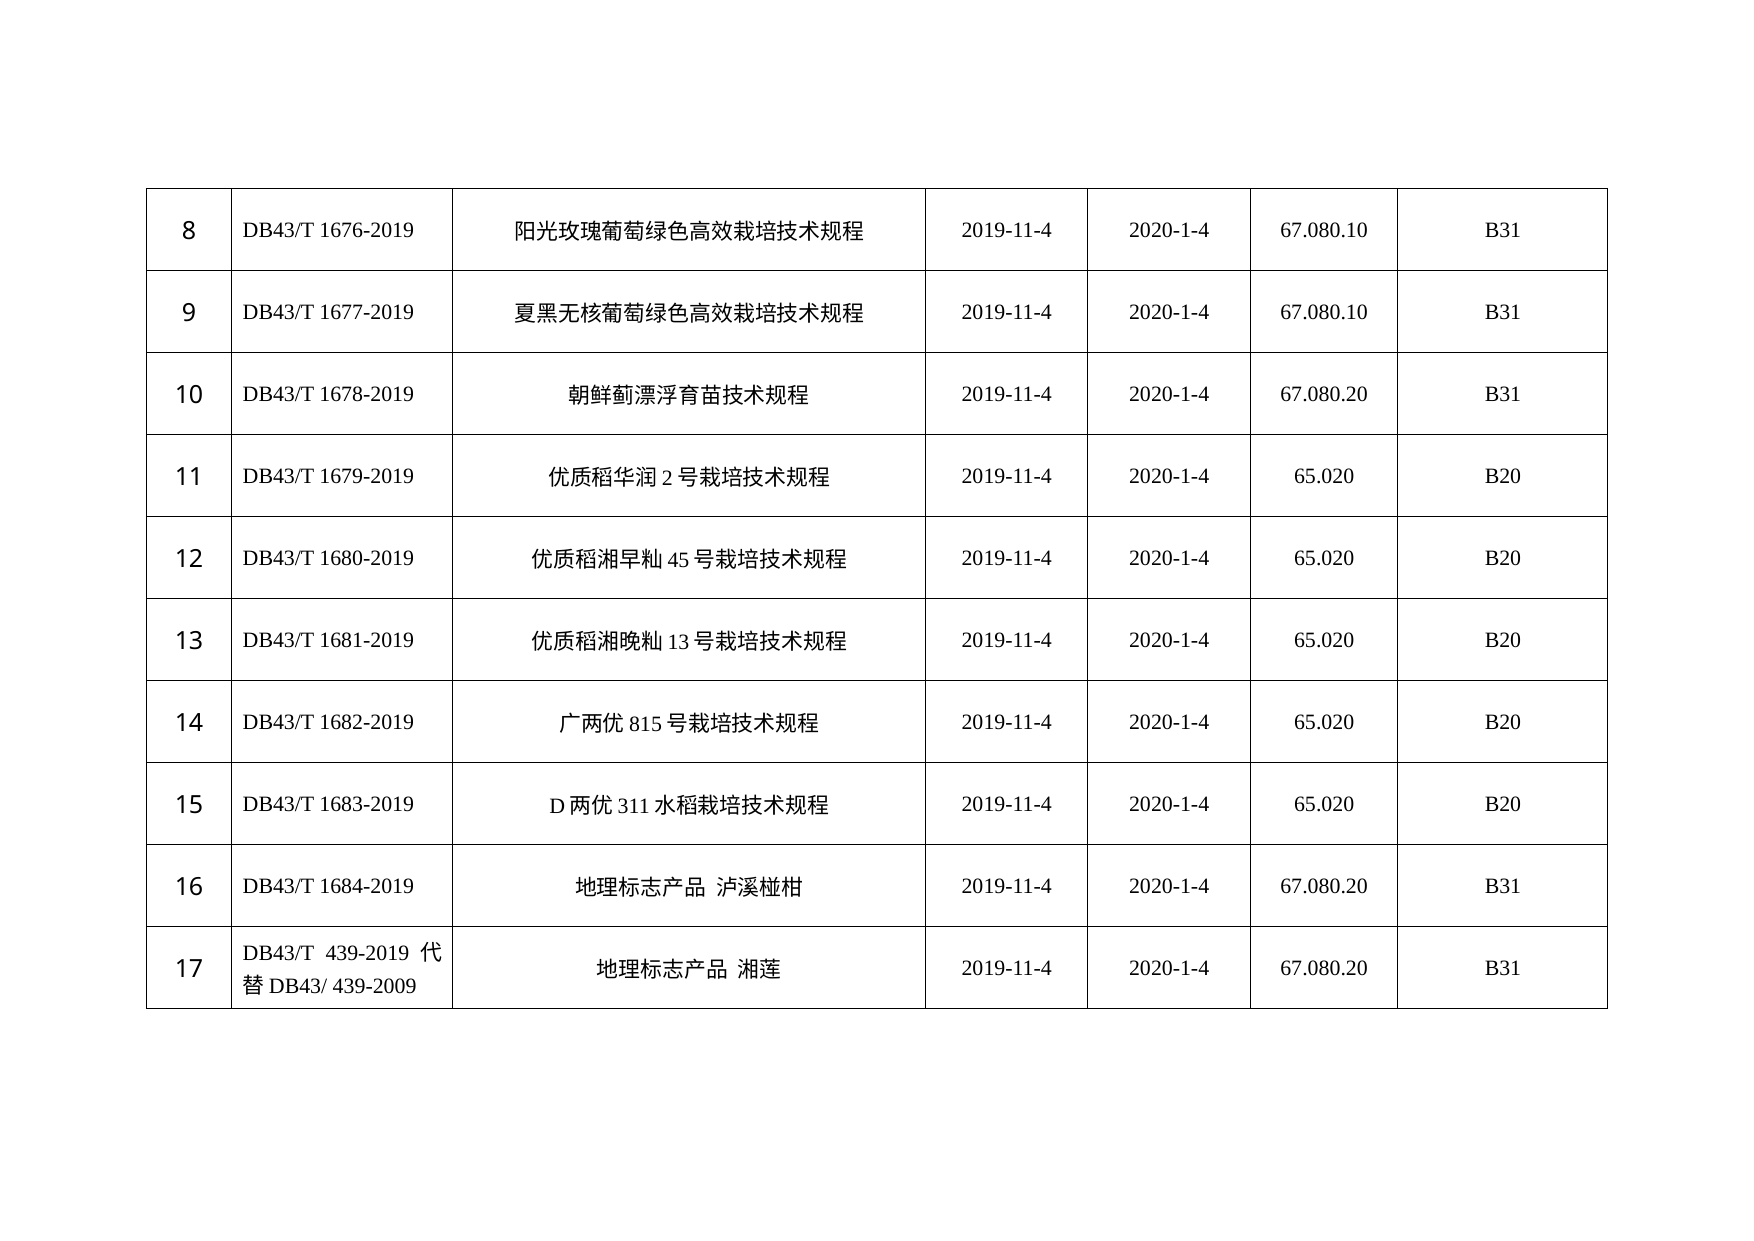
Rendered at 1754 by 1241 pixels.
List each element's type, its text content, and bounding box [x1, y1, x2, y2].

table_cell 65.020 [1251, 763, 1397, 844]
table_cell 16 [147, 845, 231, 926]
table_cell B20 [1398, 763, 1607, 844]
table_cell 2019-11-4 [926, 599, 1087, 680]
table_cell 优质稻湘早籼45号栽培技术规程 [453, 517, 925, 598]
table_cell DB43/T 1679-2019 [232, 435, 452, 516]
table_cell 10 [147, 353, 231, 434]
table_cell 2019-11-4 [926, 435, 1087, 516]
table_cell 2019-11-4 [926, 927, 1087, 1008]
table_cell DB43/T 439-2019代替DB43/ 439-2009 [232, 927, 452, 1008]
table_cell 65.020 [1251, 681, 1397, 762]
table_cell 2019-11-4 [926, 353, 1087, 434]
table_cell 2020-1-4 [1088, 681, 1250, 762]
table_cell 9 [147, 271, 231, 352]
table_cell 地理标志产品 泸溪椪柑 [453, 845, 925, 926]
table_cell 2019-11-4 [926, 763, 1087, 844]
table_cell 2020-1-4 [1088, 763, 1250, 844]
table_cell DB43/T 1680-2019 [232, 517, 452, 598]
table_cell D两优311水稻栽培技术规程 [453, 763, 925, 844]
table_cell 14 [147, 681, 231, 762]
table_cell DB43/T 1681-2019 [232, 599, 452, 680]
table_cell 2019-11-4 [926, 189, 1087, 270]
table_cell 广两优815号栽培技术规程 [453, 681, 925, 762]
table_cell DB43/T 1678-2019 [232, 353, 452, 434]
table_cell 2019-11-4 [926, 845, 1087, 926]
table_cell DB43/T 1683-2019 [232, 763, 452, 844]
table_cell 67.080.10 [1251, 271, 1397, 352]
table_cell B20 [1398, 681, 1607, 762]
table_cell 8 [147, 189, 231, 270]
table_cell DB43/T 1682-2019 [232, 681, 452, 762]
table_cell B20 [1398, 435, 1607, 516]
table_cell 2020-1-4 [1088, 271, 1250, 352]
table_cell 2020-1-4 [1088, 435, 1250, 516]
table_cell 11 [147, 435, 231, 516]
table_cell 12 [147, 517, 231, 598]
table_cell 2020-1-4 [1088, 599, 1250, 680]
table_cell 夏黑无核葡萄绿色高效栽培技术规程 [453, 271, 925, 352]
table_cell 17 [147, 927, 231, 1008]
table_cell B31 [1398, 845, 1607, 926]
table_cell DB43/T 1676-2019 [232, 189, 452, 270]
table_cell B20 [1398, 599, 1607, 680]
table_cell B31 [1398, 271, 1607, 352]
table_cell B31 [1398, 353, 1607, 434]
table_cell 15 [147, 763, 231, 844]
table_cell DB43/T 1677-2019 [232, 271, 452, 352]
table_cell 2019-11-4 [926, 517, 1087, 598]
table_cell 67.080.10 [1251, 189, 1397, 270]
table_cell B31 [1398, 927, 1607, 1008]
table_cell 2019-11-4 [926, 681, 1087, 762]
table_cell 67.080.20 [1251, 845, 1397, 926]
table_cell B20 [1398, 517, 1607, 598]
table_cell 13 [147, 599, 231, 680]
table_cell 67.080.20 [1251, 927, 1397, 1008]
table_cell 65.020 [1251, 517, 1397, 598]
table_cell 2020-1-4 [1088, 517, 1250, 598]
table_cell 67.080.20 [1251, 353, 1397, 434]
table_cell 65.020 [1251, 599, 1397, 680]
table_cell B31 [1398, 189, 1607, 270]
table_cell 阳光玫瑰葡萄绿色高效栽培技术规程 [453, 189, 925, 270]
table_cell 2020-1-4 [1088, 189, 1250, 270]
table_cell DB43/T 1684-2019 [232, 845, 452, 926]
table_cell 2020-1-4 [1088, 353, 1250, 434]
table_cell 优质稻湘晚籼13号栽培技术规程 [453, 599, 925, 680]
table_cell 2020-1-4 [1088, 927, 1250, 1008]
table_cell 2019-11-4 [926, 271, 1087, 352]
table_cell 地理标志产品 湘莲 [453, 927, 925, 1008]
table_cell 朝鲜蓟漂浮育苗技术规程 [453, 353, 925, 434]
table_cell 65.020 [1251, 435, 1397, 516]
table_cell 优质稻华润2号栽培技术规程 [453, 435, 925, 516]
table_cell 2020-1-4 [1088, 845, 1250, 926]
